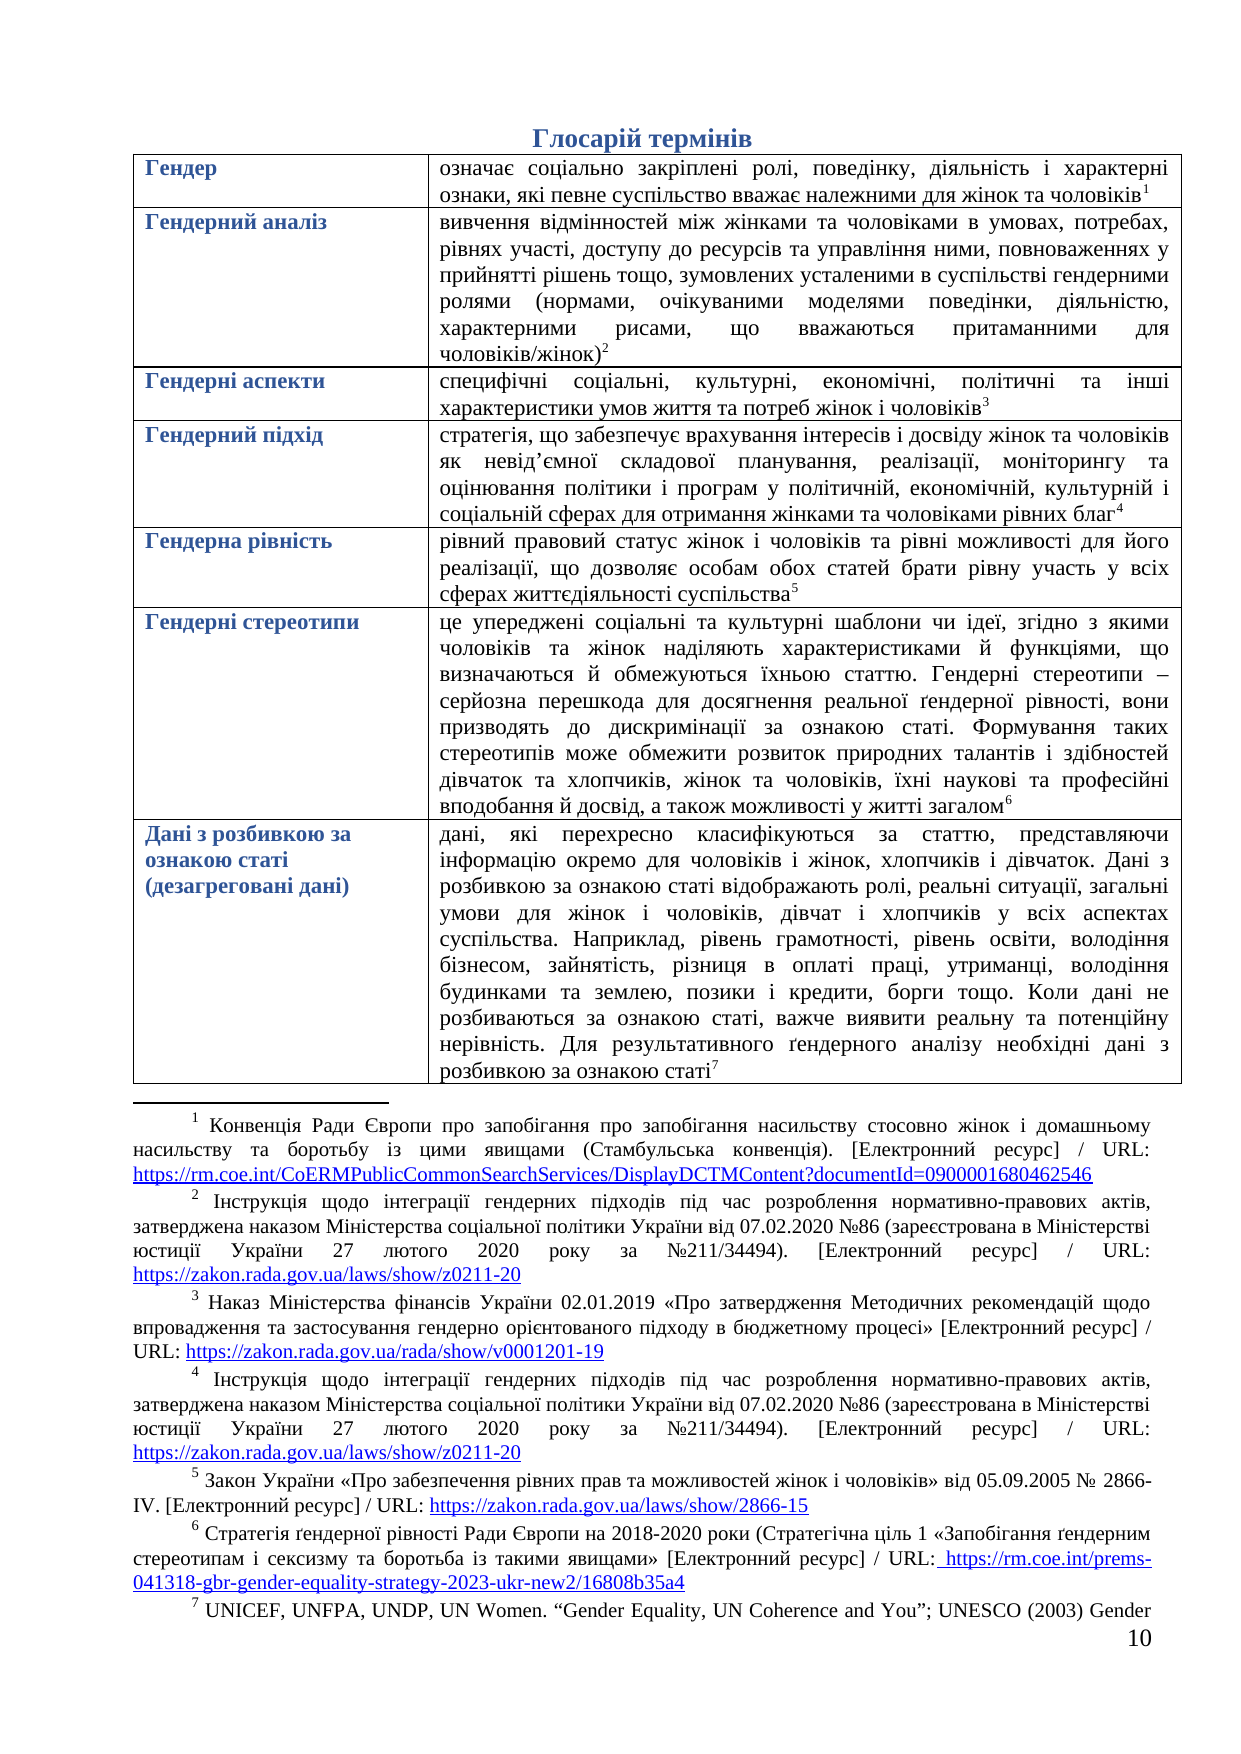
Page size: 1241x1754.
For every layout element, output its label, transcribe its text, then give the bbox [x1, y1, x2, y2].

table_cell вивчення відмінностей між жінками та чоловіками в умовах, потребах, рівнях участі, доступу до ресурсів та управління ними, повноваженнях у прийнятті рішень тощо, зумовлених усталеними в суспільстві гендерними ролями (нормами, очікуваними моделями поведінки, діяльністю, характерними рисами, що вважаються притаманними для чоловіків/жінок) [429, 208, 1181, 366]
table_cell Гендерний аналіз [134, 208, 428, 366]
table_cell Гендерні аспекти [134, 368, 428, 420]
table_header Гендер [134, 155, 428, 207]
table_cell специфічні соціальні, культурні, економічні, політичні та інші характеристики умов життя та потреб жінок і чоловіків [429, 368, 1181, 420]
subtitle Глосарій термінів [133, 122, 1152, 153]
table_header означає соціально закріплені ролі, поведінку, діяльність і характерні ознаки, які певне суспільство вважає належними для жінок та чоловіків [429, 155, 1181, 207]
table_cell це упереджені соціальні та культурні шаблони чи ідеї, згідно з якими чоловіків та жінок наділяють характеристиками й функціями, що визначаються й обмежуються їхньою статтю. Гендерні стереотипи – серйозна перешкода для досягнення реальної ґендерної рівності, вони призводять до дискримінації за ознакою статі. Формування таких стереотипів може обмежити розвиток природних талантів і здібностей дівчаток та хлопчиків, жінок та чоловіків, їхні наукові та професійні вподобання й досвід, а також можливості у житті загалом [429, 608, 1181, 818]
table_cell рівний правовий статус жінок і чоловіків та рівні можливості для його реалізації, що дозволяє особам обох статей брати рівну участь у всіх сферах життєдіяльності суспільства [429, 528, 1181, 607]
table_cell стратегія, що забезпечує врахування інтересів і досвіду жінок та чоловіків як невід’ємної складової планування, реалізації, моніторингу та оцінювання політики і програм у політичній, економічній, культурній і соціальній сферах для отримання жінками та чоловіками рівних благ [429, 421, 1181, 527]
table_cell Гендерна рівність [134, 528, 428, 607]
table_cell Дані з розбивкою за ознакою статі (дезагреговані дані) [134, 820, 428, 1083]
table_cell Гендерні стереотипи [134, 608, 428, 818]
table_cell дані, які перехресно класифікуються за статтю, представляючи інформацію окремо для чоловіків і жінок, хлопчиків і дівчаток. Дані з розбивкою за ознакою статі відображають ролі, реальні ситуації, загальні умови для жінок і чоловіків, дівчат і хлопчиків у всіх аспектах суспільства. Наприклад, рівень грамотності, рівень освіти, володіння бізнесом, зайнятість, різниця в оплаті праці, утриманці, володіння будинками та землею, позики і кредити, борги тощо. Коли дані не розбиваються за ознакою статі, важче виявити реальну та потенційну нерівність. Для результативного ґендерного аналізу необхідні дані з розбивкою за ознакою статі [429, 820, 1181, 1083]
table_cell Гендерний підхід [134, 421, 428, 527]
